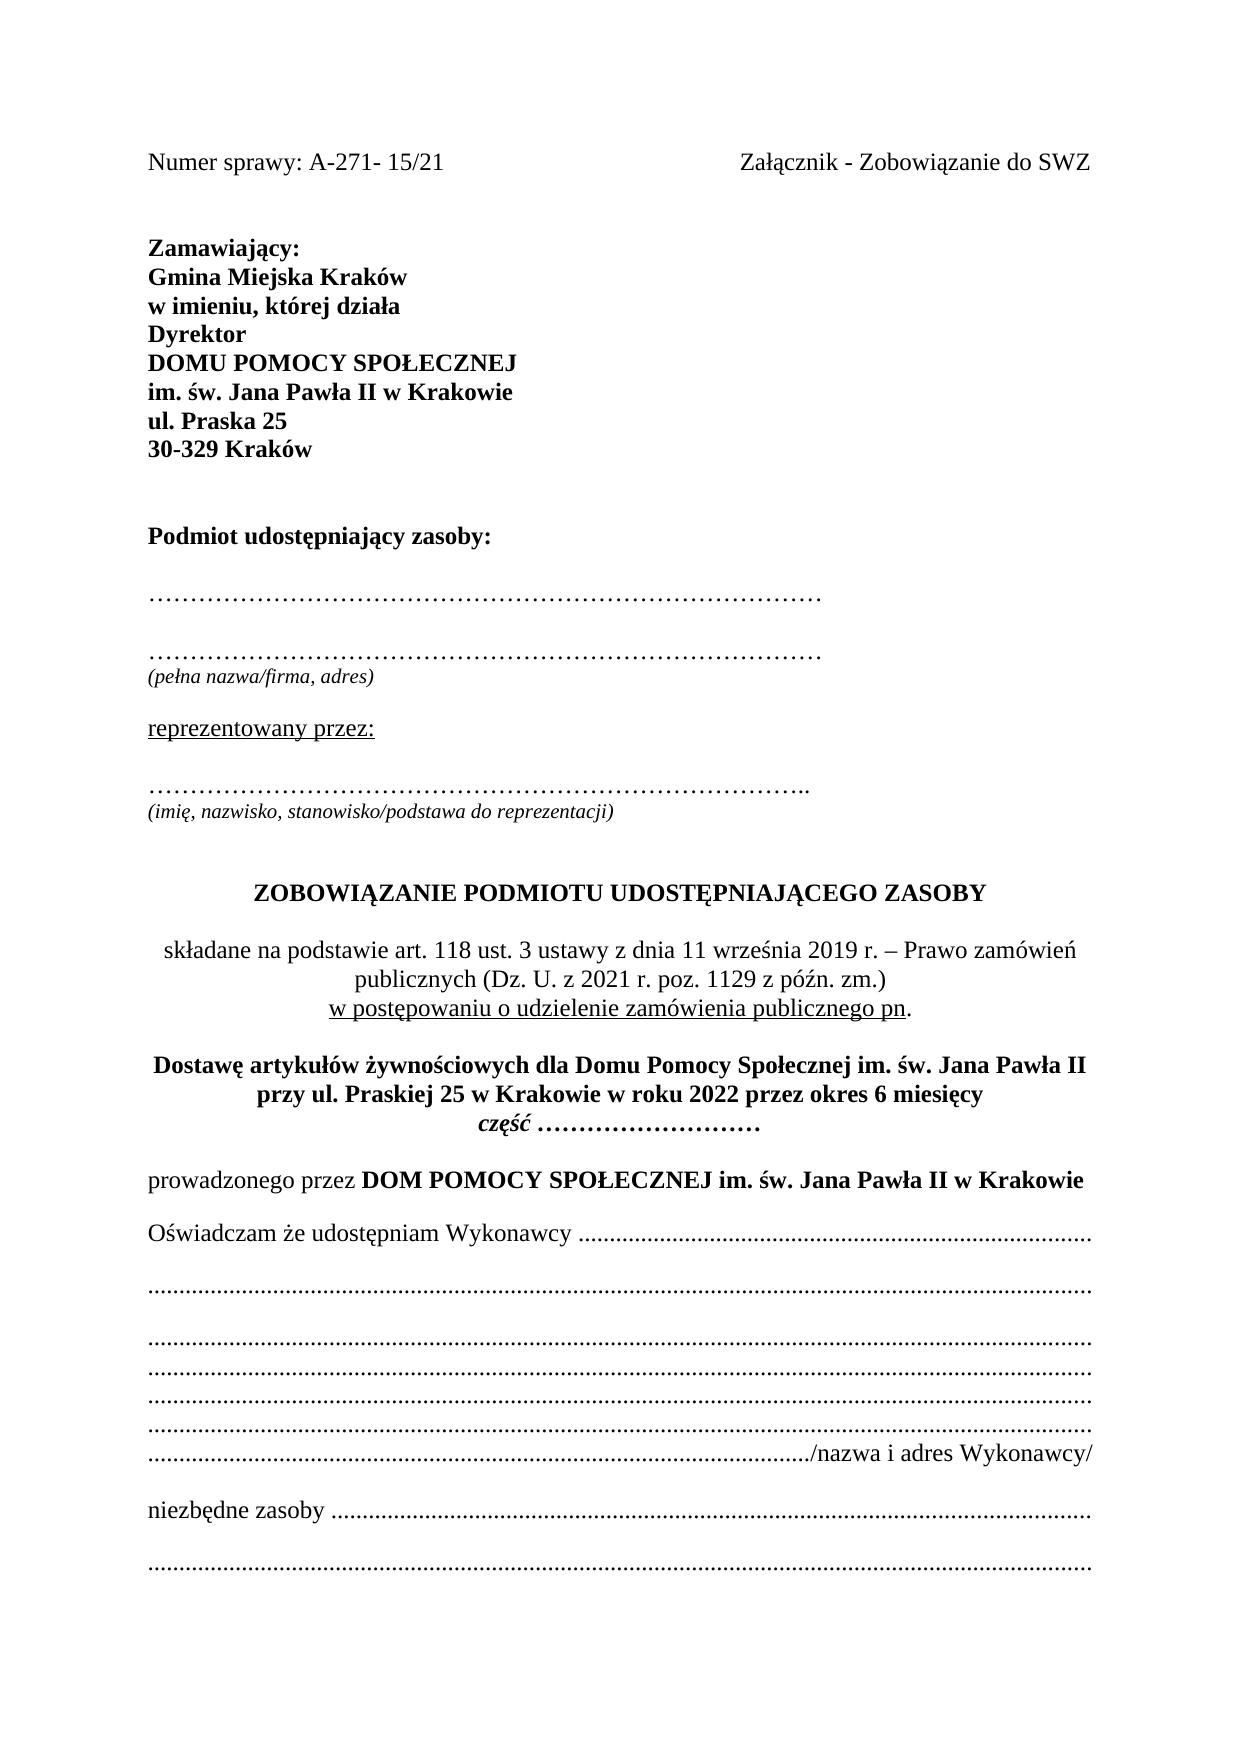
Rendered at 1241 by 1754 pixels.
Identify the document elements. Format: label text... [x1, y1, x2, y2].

text Gmina Miejska Kraków [148, 262, 1093, 291]
text w postępowaniu o udzielenie zamówienia publicznego pn. [148, 993, 1093, 1022]
text Podmiot udostępniający zasoby: [148, 521, 1085, 549]
text ZOBOWIĄZANIE PODMIOTU UDOSTĘPNIAJĄCEGO ZASOBY [103, 878, 1093, 907]
text część ……………………… [148, 1108, 1093, 1137]
text reprezentowany przez: [148, 713, 1085, 741]
text /nazwa i adres Wykonawcy/ [148, 1328, 1093, 1467]
text prowadzonego przez DOM POMOCY SPOŁECZNEJ im. św. Jana Pawła II w Krakowie [148, 1166, 1093, 1194]
text Oświadczam że udostępniam Wykonawcy [148, 1218, 1093, 1247]
text w imieniu, której działa [148, 291, 1093, 319]
text Dostawę artykułów żywnościowych dla Domu Pomocy Społecznej im. św. Jana Pawła II przy ul. Praskiej 25 w Krakowie w roku 2022 przez okres 6 miesięcy [148, 1051, 1093, 1108]
text DOMU POMOCY SPOŁECZNEJ [148, 348, 1093, 377]
text Zamawiający: [148, 233, 1085, 262]
text niezbędne zasoby [148, 1496, 1093, 1524]
text Dyrektor [148, 319, 1093, 348]
text im. św. Jana Pawła II w Krakowie [148, 377, 1093, 406]
text (pełna nazwa/firma, adres) [148, 664, 1085, 688]
text …………………………………………………………………….. [148, 770, 1085, 799]
text Numer sprawy: A-271- 15/21 Załącznik - Zobowiązanie do SWZ [148, 147, 1093, 176]
text ul. Praska 25 [148, 406, 1093, 434]
text składane na podstawie art. 118 ust. 3 ustawy z dnia 11 września 2019 r. – Prawo zamówień publicznych (Dz. U. z 2021 r. poz. 1129 z późn. zm.) [148, 936, 1093, 993]
text ……………………………………………………………………… [148, 636, 1085, 664]
text 30-329 Kraków [148, 434, 1085, 463]
text (imię, nazwisko, stanowisko/podstawa do reprezentacji) [148, 799, 1085, 823]
text ……………………………………………………………………… [148, 578, 1085, 607]
